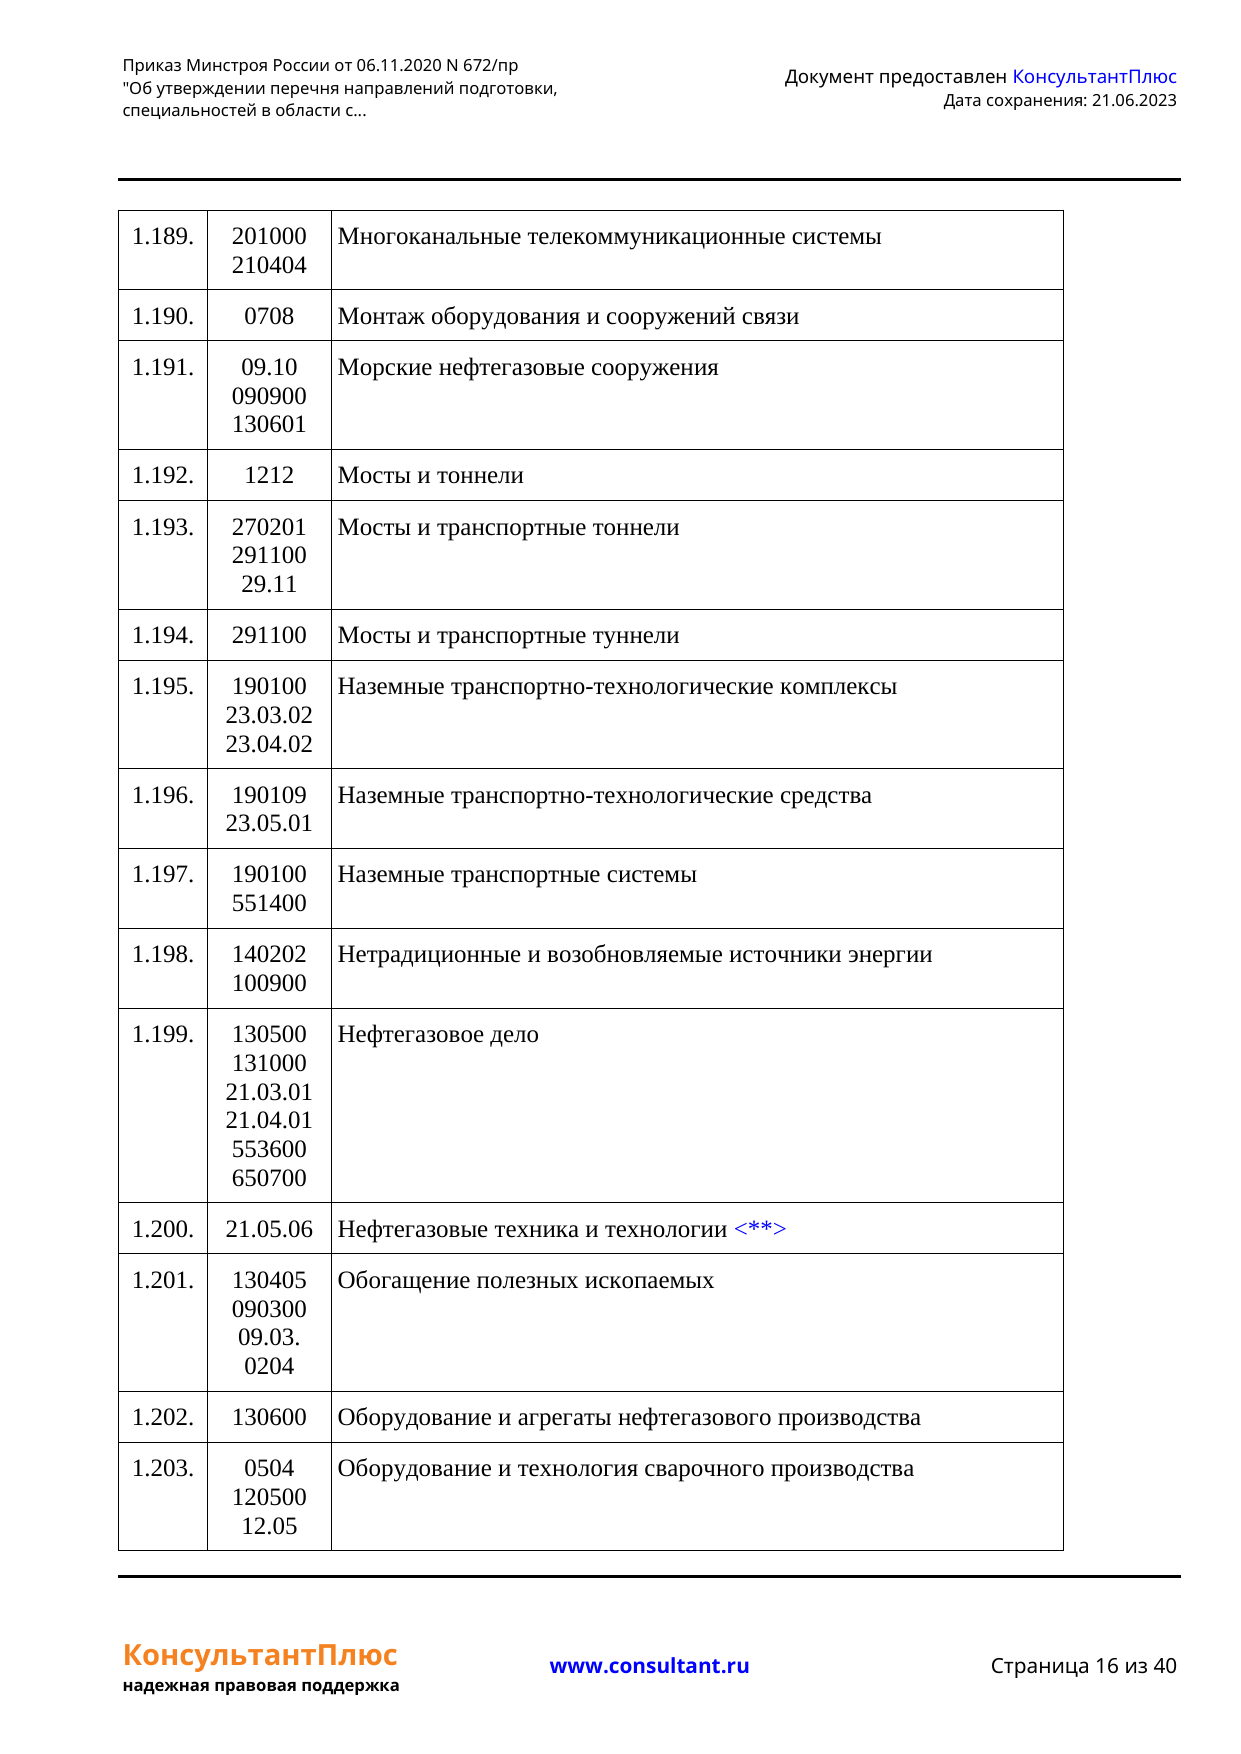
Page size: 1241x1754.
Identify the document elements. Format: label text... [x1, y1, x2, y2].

table_cell 1.196. [119, 769, 207, 848]
table_cell 1.192. [119, 450, 207, 500]
table_cell 1.194. [119, 610, 207, 659]
table_cell Мосты и транспортные тоннели [332, 501, 1063, 608]
table_cell Мосты и транспортные туннели [332, 610, 1063, 659]
table_cell Оборудование и агрегаты нефтегазового производства [332, 1392, 1063, 1442]
table_cell Наземные транспортно-технологические комплексы [332, 661, 1063, 768]
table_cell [208, 1443, 331, 1550]
table_cell Наземные транспортные системы [332, 849, 1063, 928]
table_cell Нетрадиционные и возобновляемые источники энергии [332, 929, 1063, 1007]
table_cell 140202 100900 [208, 929, 331, 1007]
table_cell 1.198. [119, 929, 207, 1007]
table_cell 291100 [208, 610, 331, 659]
table_cell 1.193. [119, 501, 207, 608]
table_cell 270201 291100 29.11 [208, 501, 331, 608]
table_cell 190100 23.03.02 23.04.02 [208, 661, 331, 768]
table_cell 190100 551400 [208, 849, 331, 928]
table_cell 1.199. [119, 1009, 207, 1202]
table_cell 130600 [208, 1392, 331, 1442]
table_cell Обогащение полезных ископаемых [332, 1254, 1063, 1391]
table_cell 09.10 090900 130601 [208, 341, 331, 449]
table_cell Нефтегазовые техника и технологии <**> [332, 1203, 1063, 1253]
table_cell 1.190. [119, 290, 207, 340]
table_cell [332, 1443, 1063, 1550]
table_cell Морские нефтегазовые сооружения [332, 341, 1063, 449]
table_cell 1.197. [119, 849, 207, 928]
table_cell 190109 23.05.01 [208, 769, 331, 848]
table_cell 1.202. [119, 1392, 207, 1442]
table_cell Монтаж оборудования и сооружений связи [332, 290, 1063, 340]
table_cell 1.200. [119, 1203, 207, 1253]
table_cell 130405 090300 09.03. 0204 [208, 1254, 331, 1391]
table_cell 130500 131000 21.03.01 21.04.01 553600 650700 [208, 1009, 331, 1202]
table_cell 1.201. [119, 1254, 207, 1391]
table_cell Нефтегазовое дело [332, 1009, 1063, 1202]
table_cell 1.195. [119, 661, 207, 768]
table_cell 1212 [208, 450, 331, 500]
table_cell 0708 [208, 290, 331, 340]
table_cell Многоканальные телекоммуникационные системы [332, 211, 1063, 289]
table_cell 201000 210404 [208, 211, 331, 289]
table_cell 1.203. [119, 1443, 207, 1550]
table_cell Наземные транспортно-технологические средства [332, 769, 1063, 848]
table_cell Мосты и тоннели [332, 450, 1063, 500]
table_cell 1.191. [119, 341, 207, 449]
table_cell 1.189. [119, 211, 207, 289]
table_cell 21.05.06 [208, 1203, 331, 1253]
